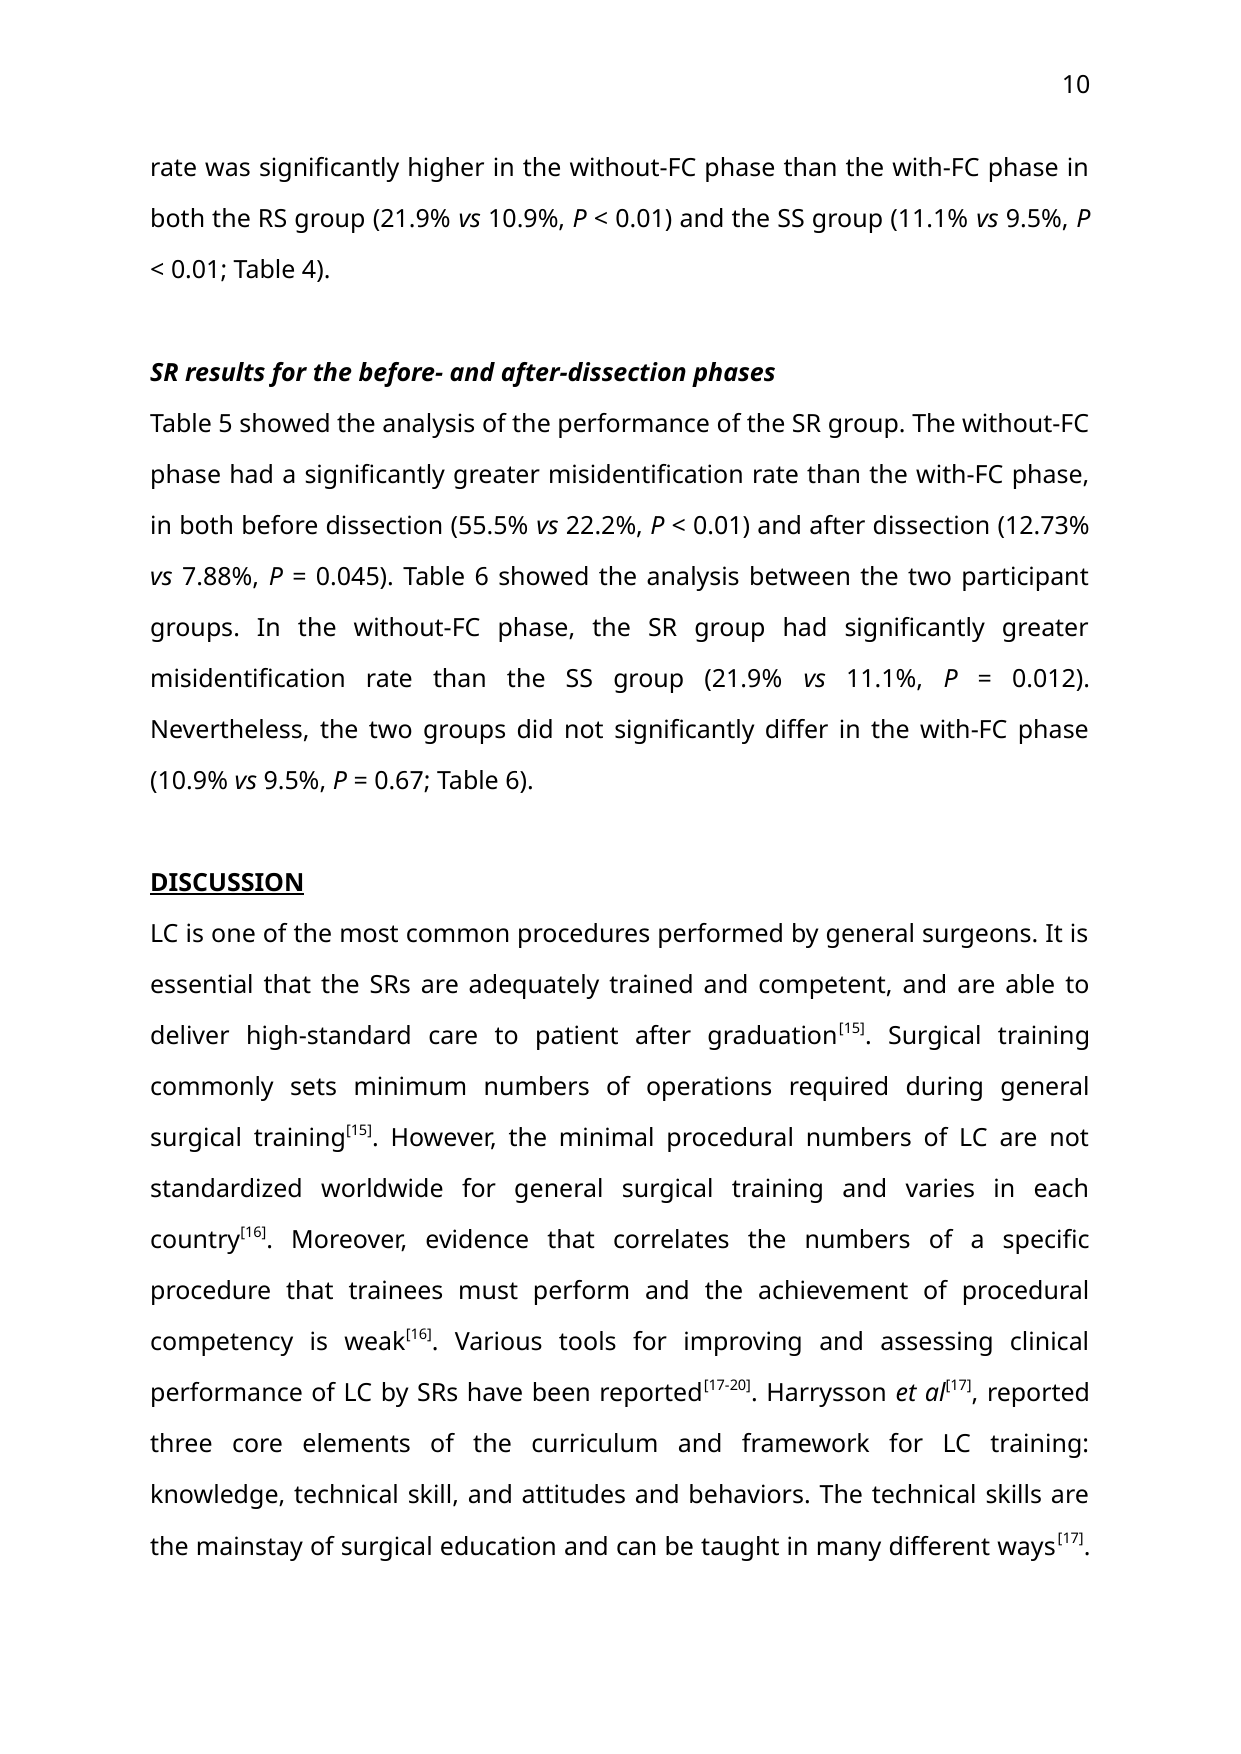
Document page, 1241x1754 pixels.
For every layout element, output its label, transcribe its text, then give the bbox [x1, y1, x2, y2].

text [150, 150, 1090, 286]
text Table 5 showed the analysis of the performance of the SR group. The without-FC phase had a significantly greater misidentification rate than the with-FC phase, in both before dissection (55.5% vs 22.2%, P < 0.01) and after dissection (12.73% vs 7.88%, P = 0.045). Table 6 showed the analysis between the two participant groups. In the without-FC phase, the SR group had significantly greater misidentification rate than the SS group (21.9% vs 11.1%, P = 0.012). Nevertheless, the two groups did not significantly differ in the with-FC phase (10.9% vs 9.5%, P = 0.67; Table 6). [150, 405, 1090, 797]
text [150, 916, 1090, 1562]
subtitle SR results for the before- and after-dissection phases [150, 354, 1090, 388]
text DISCUSSION [150, 864, 1090, 899]
